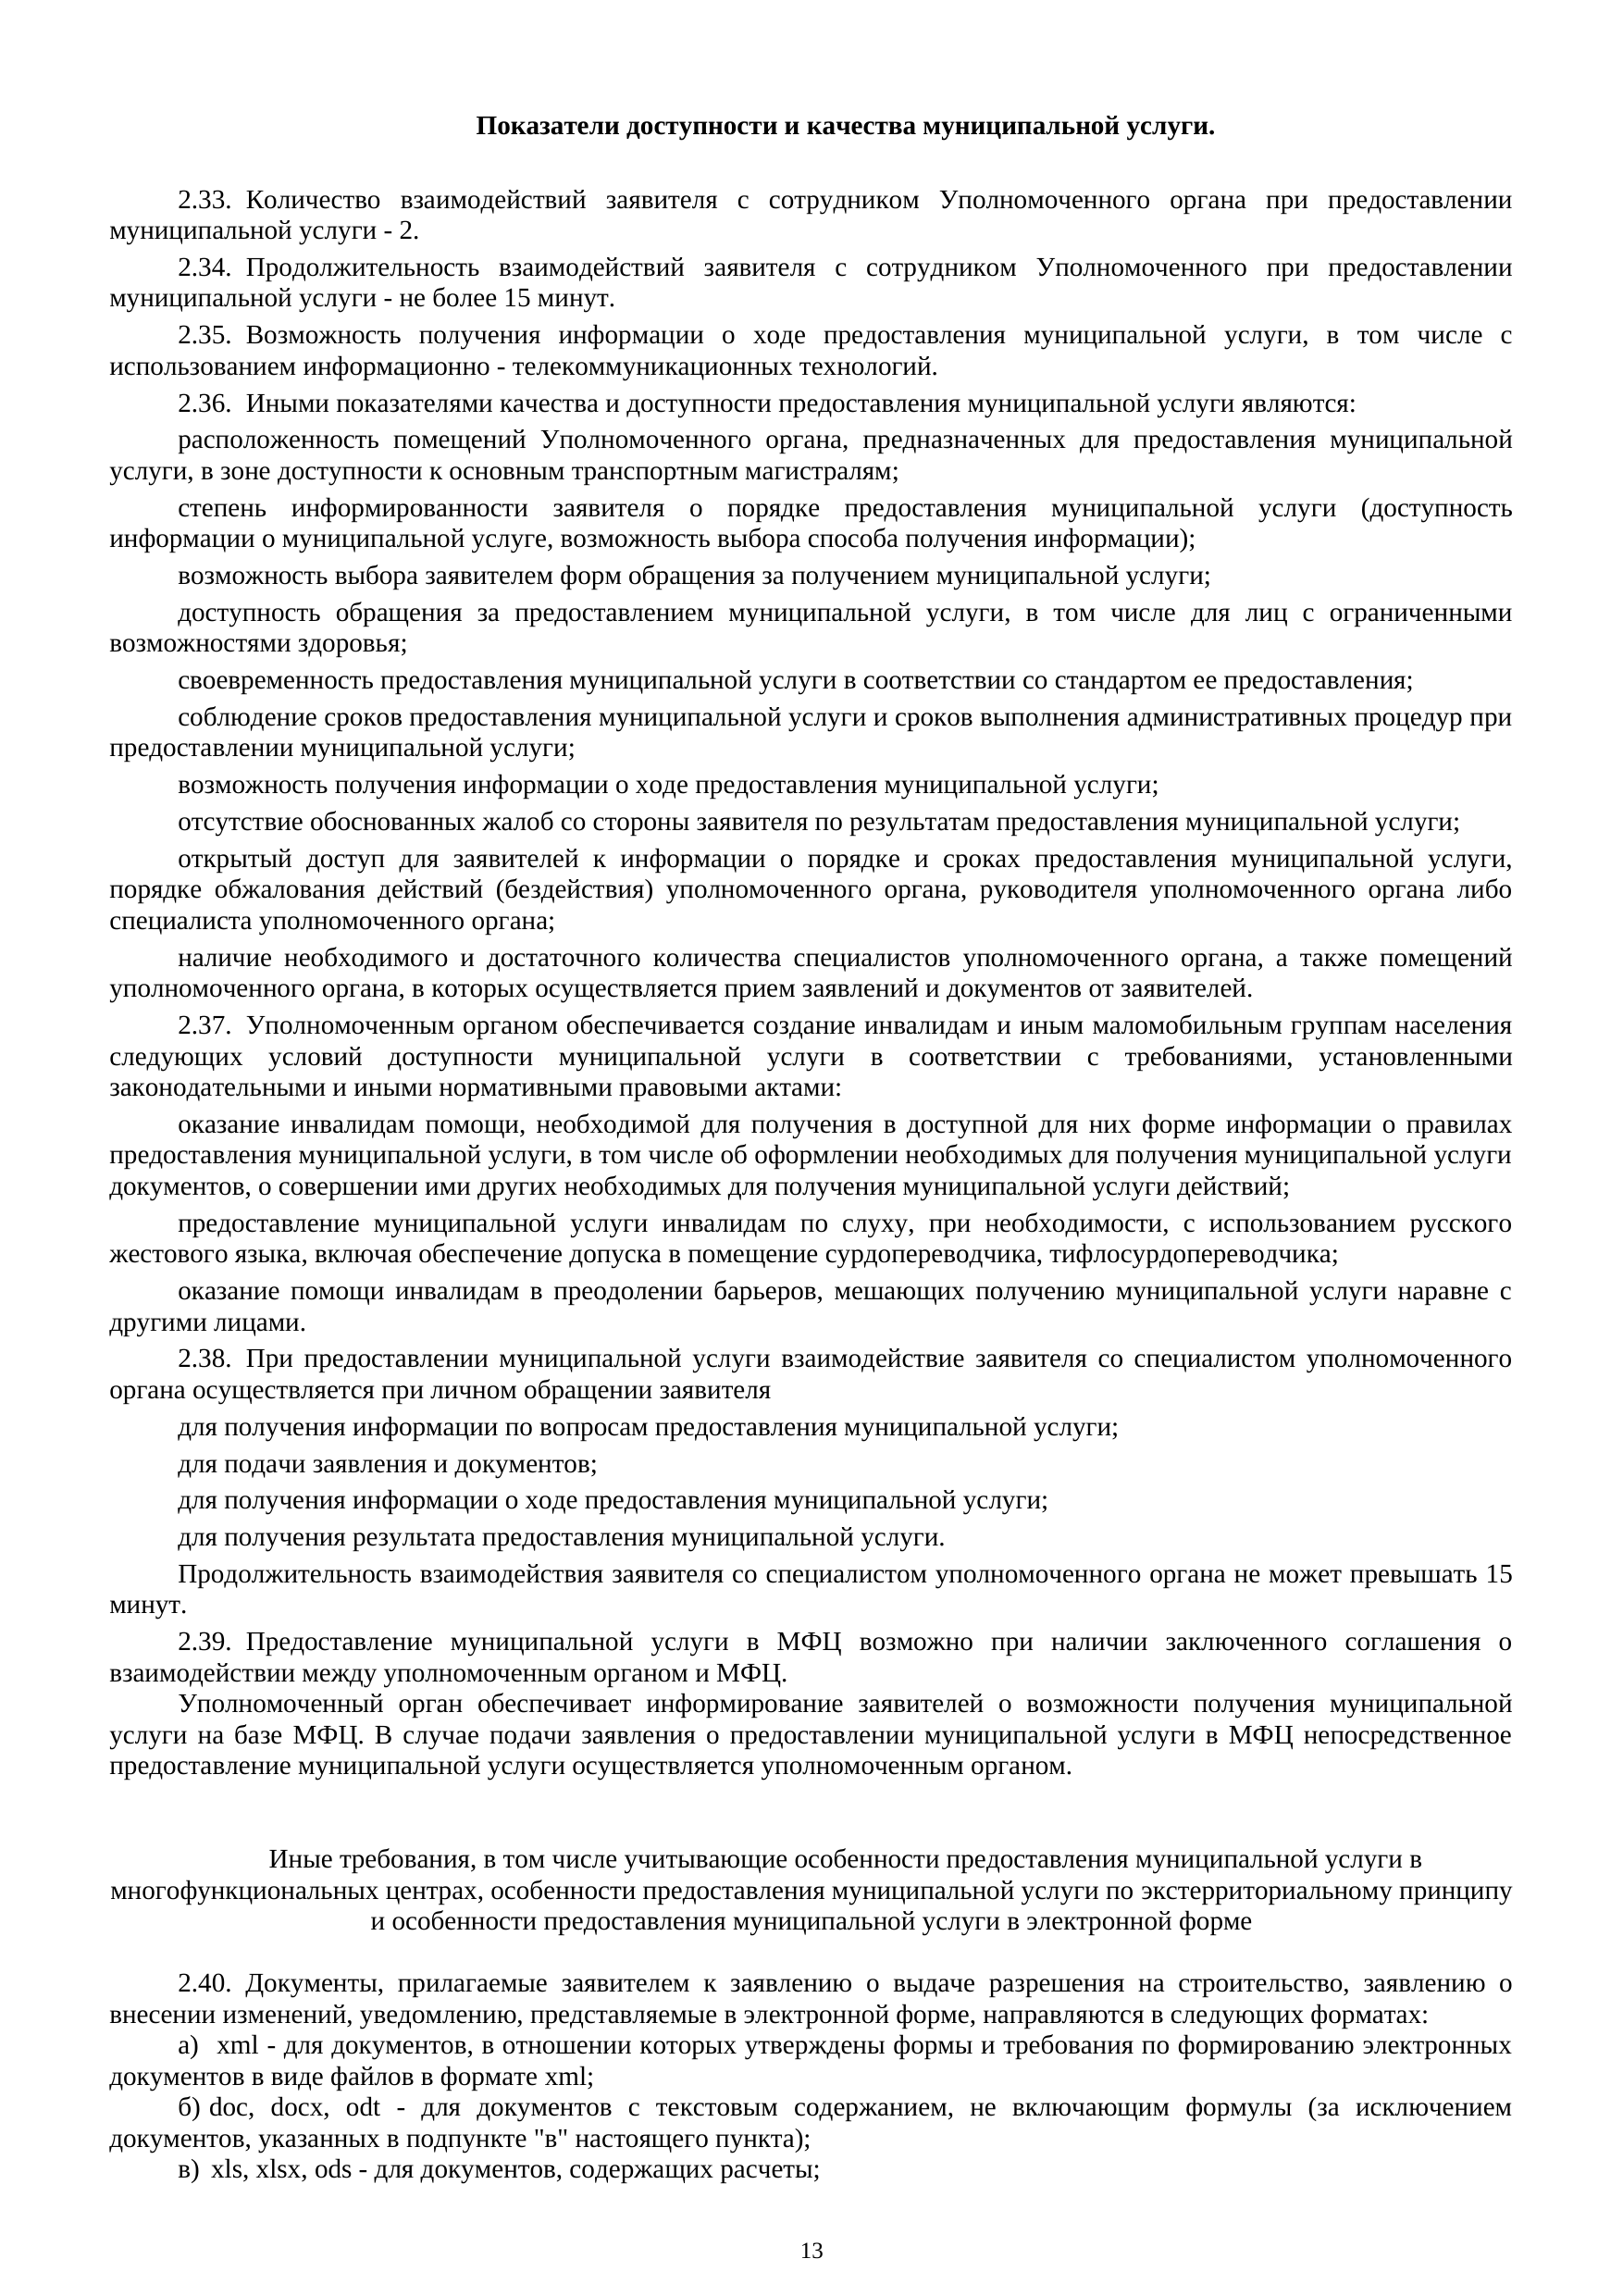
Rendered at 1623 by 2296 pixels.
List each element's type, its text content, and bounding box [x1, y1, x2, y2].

text Иные требования, в том числе учитывающие особенности предоставления муниципальной услуги в многофункциональных центрах, особенности предоставления муниципальной услуги по экстерриториальному принципу и особенности предоставления муниципальной услуги в электронной форме [109, 1843, 1514, 1936]
text в) xls, xlsx, ods - для документов, содержащих расчеты; [109, 2153, 1514, 2184]
text оказание помощи инвалидам в преодолении барьеров, мешающих получению муниципальной услуги наравне с другими лицами. [109, 1274, 1514, 1336]
text 2.38. При предоставлении муниципальной услуги взаимодействие заявителя со специалистом уполномоченного органа осуществляется при личном обращении заявителя [109, 1343, 1514, 1405]
text для получения результата предоставления муниципальной услуги. [109, 1520, 1514, 1552]
text 2.39. Предоставление муниципальной услуги в МФЦ возможно при наличии заключенного соглашения о взаимодействии между уполномоченным органом и МФЦ. [109, 1625, 1514, 1687]
text 2.36. Иными показателями качества и доступности предоставления муниципальной услуги являются: [109, 387, 1514, 417]
text для получения информации по вопросам предоставления муниципальной услуги; [109, 1410, 1514, 1441]
text 2.34. Продолжительность взаимодействий заявителя с сотрудником Уполномоченного при предоставлении муниципальной услуги - не более 15 минут. [109, 251, 1514, 313]
text для подачи заявления и документов; [109, 1447, 1514, 1478]
text отсутствие обоснованных жалоб со стороны заявителя по результатам предоставления муниципальной услуги; [109, 805, 1514, 837]
text возможность получения информации о ходе предоставления муниципальной услуги; [109, 768, 1514, 800]
text возможность выбора заявителем форм обращения за получением муниципальной услуги; [109, 559, 1514, 590]
text наличие необходимого и достаточного количества специалистов уполномоченного органа, а также помещений уполномоченного органа, в которых осуществляется прием заявлений и документов от заявителей. [109, 941, 1514, 1003]
text Показатели доступности и качества муниципальной услуги. [109, 109, 1514, 141]
text расположенность помещений Уполномоченного органа, предназначенных для предоставления муниципальной услуги, в зоне доступности к основным транспортным магистралям; [109, 423, 1514, 485]
text Продолжительность взаимодействия заявителя со специалистом уполномоченного органа не может превышать 15 минут. [109, 1558, 1514, 1620]
text оказание инвалидам помощи, необходимой для получения в доступной для них форме информации о правилах предоставления муниципальной услуги, в том числе об оформлении необходимых для получения муниципальной услуги документов, о совершении ими других необходимых для получения муниципальной услуги действий; [109, 1108, 1514, 1201]
text степень информированности заявителя о порядке предоставления муниципальной услуги (доступность информации о муниципальной услуге, возможность выбора способа получения информации); [109, 491, 1514, 553]
text 2.37. Уполномоченным органом обеспечивается создание инвалидам и иным маломобильным группам населения следующих условий доступности муниципальной услуги в соответствии с требованиями, установленными законодательными и иными нормативными правовыми актами: [109, 1009, 1514, 1102]
text открытый доступ для заявителей к информации о порядке и сроках предоставления муниципальной услуги, порядке обжалования действий (бездействия) уполномоченного органа, руководителя уполномоченного органа либо специалиста уполномоченного органа; [109, 842, 1514, 936]
text предоставление муниципальной услуги инвалидам по слуху, при необходимости, с использованием русского жестового языка, включая обеспечение допуска в помещение сурдопереводчика, тифлосурдопереводчика; [109, 1207, 1514, 1269]
text 2.40. Документы, прилагаемые заявителем к заявлению о выдаче разрешения на строительство, заявлению о внесении изменений, уведомлению, представляемые в электронной форме, направляются в следующих форматах: [109, 1967, 1514, 2029]
text доступность обращения за предоставлением муниципальной услуги, в том числе для лиц с ограниченными возможностями здоровья; [109, 596, 1514, 658]
text соблюдение сроков предоставления муниципальной услуги и сроков выполнения административных процедур при предоставлении муниципальной услуги; [109, 701, 1514, 763]
text Уполномоченный орган обеспечивает информирование заявителей о возможности получения муниципальной услуги на базе МФЦ. В случае подачи заявления о предоставлении муниципальной услуги в МФЦ непосредственное предоставление муниципальной услуги осуществляется уполномоченным органом. [109, 1687, 1514, 1781]
text для получения информации о ходе предоставления муниципальной услуги; [109, 1483, 1514, 1515]
text 2.33. Количество взаимодействий заявителя с сотрудником Уполномоченного органа при предоставлении муниципальной услуги - 2. [109, 183, 1514, 245]
text 2.35. Возможность получения информации о ходе предоставления муниципальной услуги, в том числе с использованием информационно - телекоммуникационных технологий. [109, 318, 1514, 380]
text б) doc, docx, odt - для документов с текстовым содержанием, не включающим формулы (за исключением документов, указанных в подпункте "в" настоящего пункта); [109, 2091, 1514, 2153]
text своевременность предоставления муниципальной услуги в соответствии со стандартом ее предоставления; [109, 664, 1514, 695]
text а) xml - для документов, в отношении которых утверждены формы и требования по формированию электронных документов в виде файлов в формате xml; [109, 2029, 1514, 2091]
